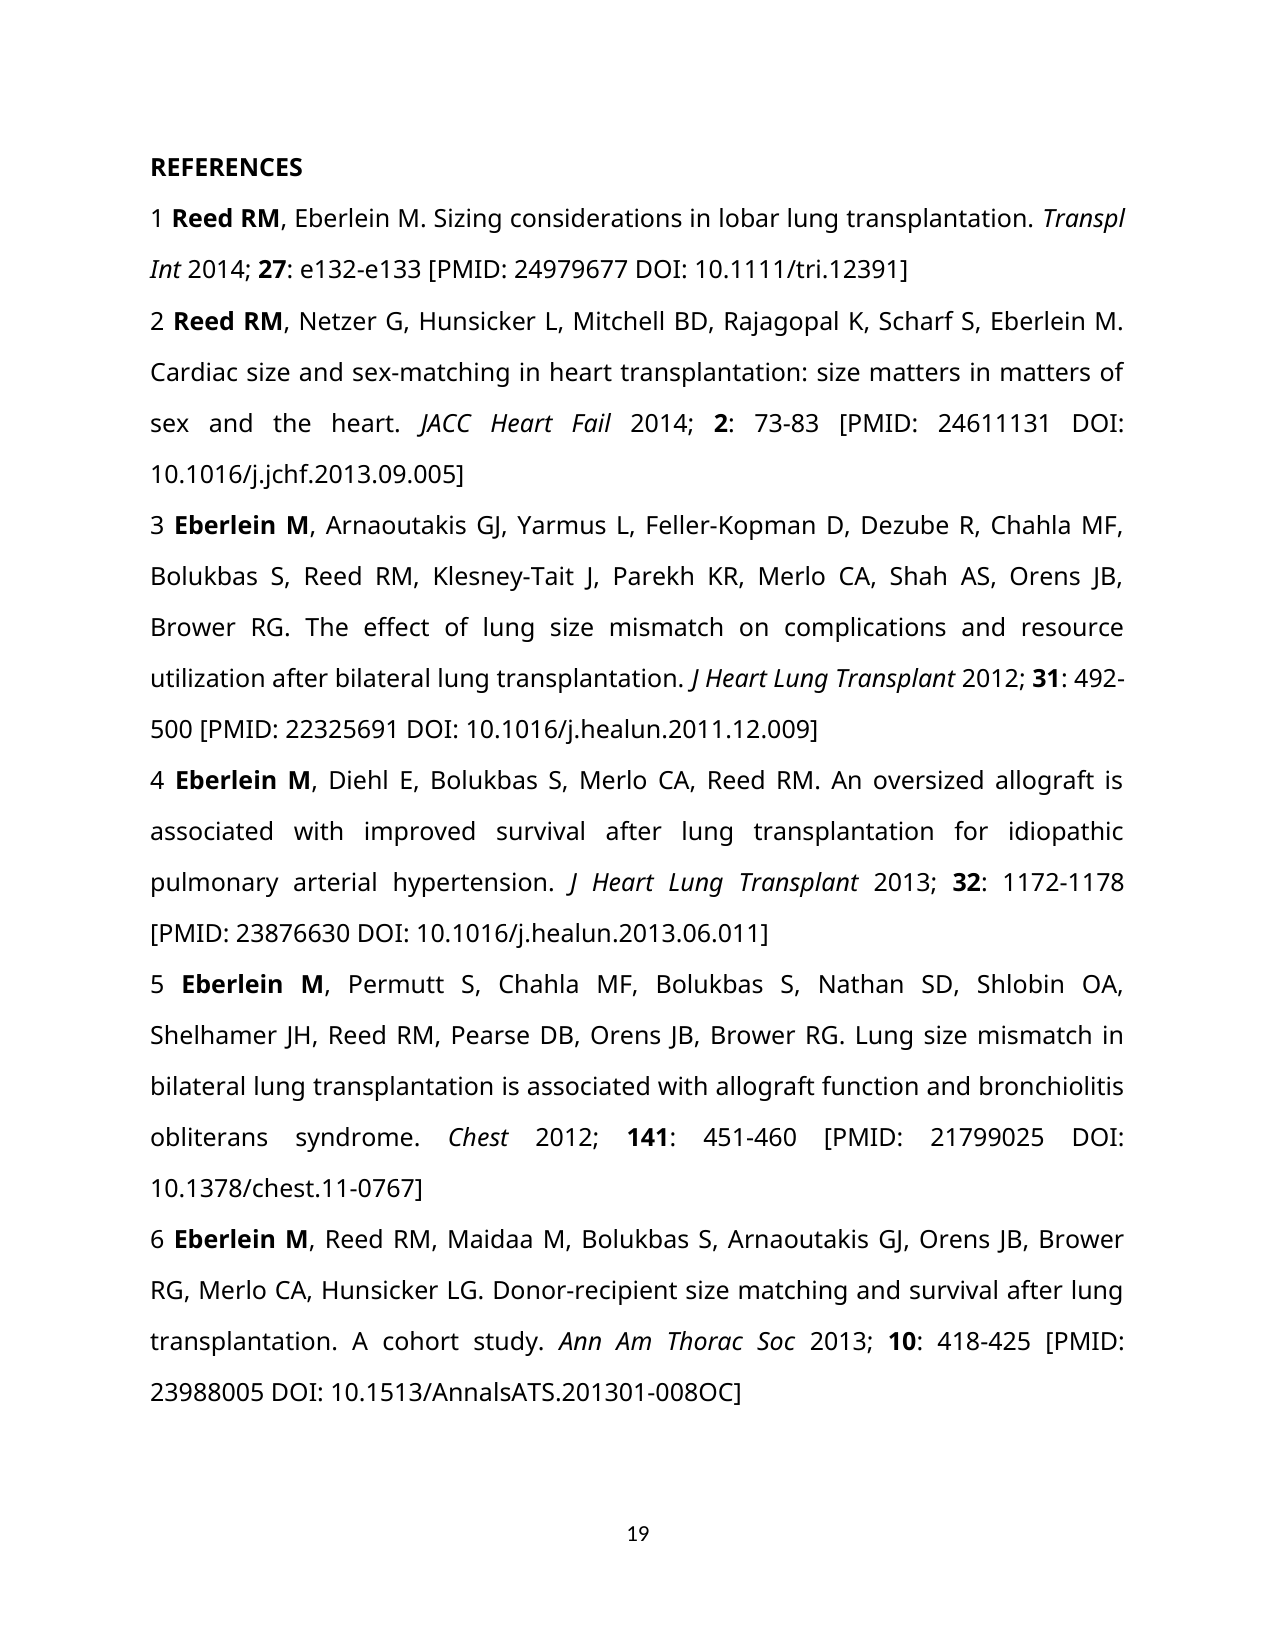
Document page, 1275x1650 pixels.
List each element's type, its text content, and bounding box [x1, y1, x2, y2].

text 2 Reed RM, Netzer G, Hunsicker L, Mitchell BD, Rajagopal K, Scharf S, Eberlein M. Cardiac size and sex-matching in heart transplantation: size matters in matters of sex and the heart. JACC Heart Fail 2014; 2: 73-83 [PMID: 24611131 DOI: 10.1016/j.jchf.2013.09.005] [150, 303, 1125, 490]
text 3 Eberlein M, Arnaoutakis GJ, Yarmus L, Feller-Kopman D, Dezube R, Chahla MF, Bolukbas S, Reed RM, Klesney-Tait J, Parekh KR, Merlo CA, Shah AS, Orens JB, Brower RG. The effect of lung size mismatch on complications and resource utilization after bilateral lung transplantation. J Heart Lung Transplant 2012; 31: 492-500 [PMID: 22325691 DOI: 10.1016/j.healun.2011.12.009] [150, 507, 1125, 746]
text 1 Reed RM, Eberlein M. Sizing considerations in lobar lung transplantation. Transpl Int 2014; 27: e132-e133 [PMID: 24979677 DOI: 10.1111/tri.12391] [150, 201, 1125, 286]
text 5 Eberlein M, Permutt S, Chahla MF, Bolukbas S, Nathan SD, Shlobin OA, Shelhamer JH, Reed RM, Pearse DB, Orens JB, Brower RG. Lung size mismatch in bilateral lung transplantation is associated with allograft function and bronchiolitis obliterans syndrome. Chest 2012; 141: 451-460 [PMID: 21799025 DOI: 10.1378/chest.11-0767] [150, 967, 1125, 1205]
text REFERENCES [150, 150, 1125, 184]
text 6 Eberlein M, Reed RM, Maidaa M, Bolukbas S, Arnaoutakis GJ, Orens JB, Brower RG, Merlo CA, Hunsicker LG. Donor-recipient size matching and survival after lung transplantation. A cohort study. Ann Am Thorac Soc 2013; 10: 418-425 [PMID: 23988005 DOI: 10.1513/AnnalsATS.201301-008OC] [150, 1222, 1125, 1409]
text 4 Eberlein M, Diehl E, Bolukbas S, Merlo CA, Reed RM. An oversized allograft is associated with improved survival after lung transplantation for idiopathic pulmonary arterial hypertension. J Heart Lung Transplant 2013; 32: 1172-1178 [PMID: 23876630 DOI: 10.1016/j.healun.2013.06.011] [150, 762, 1125, 950]
